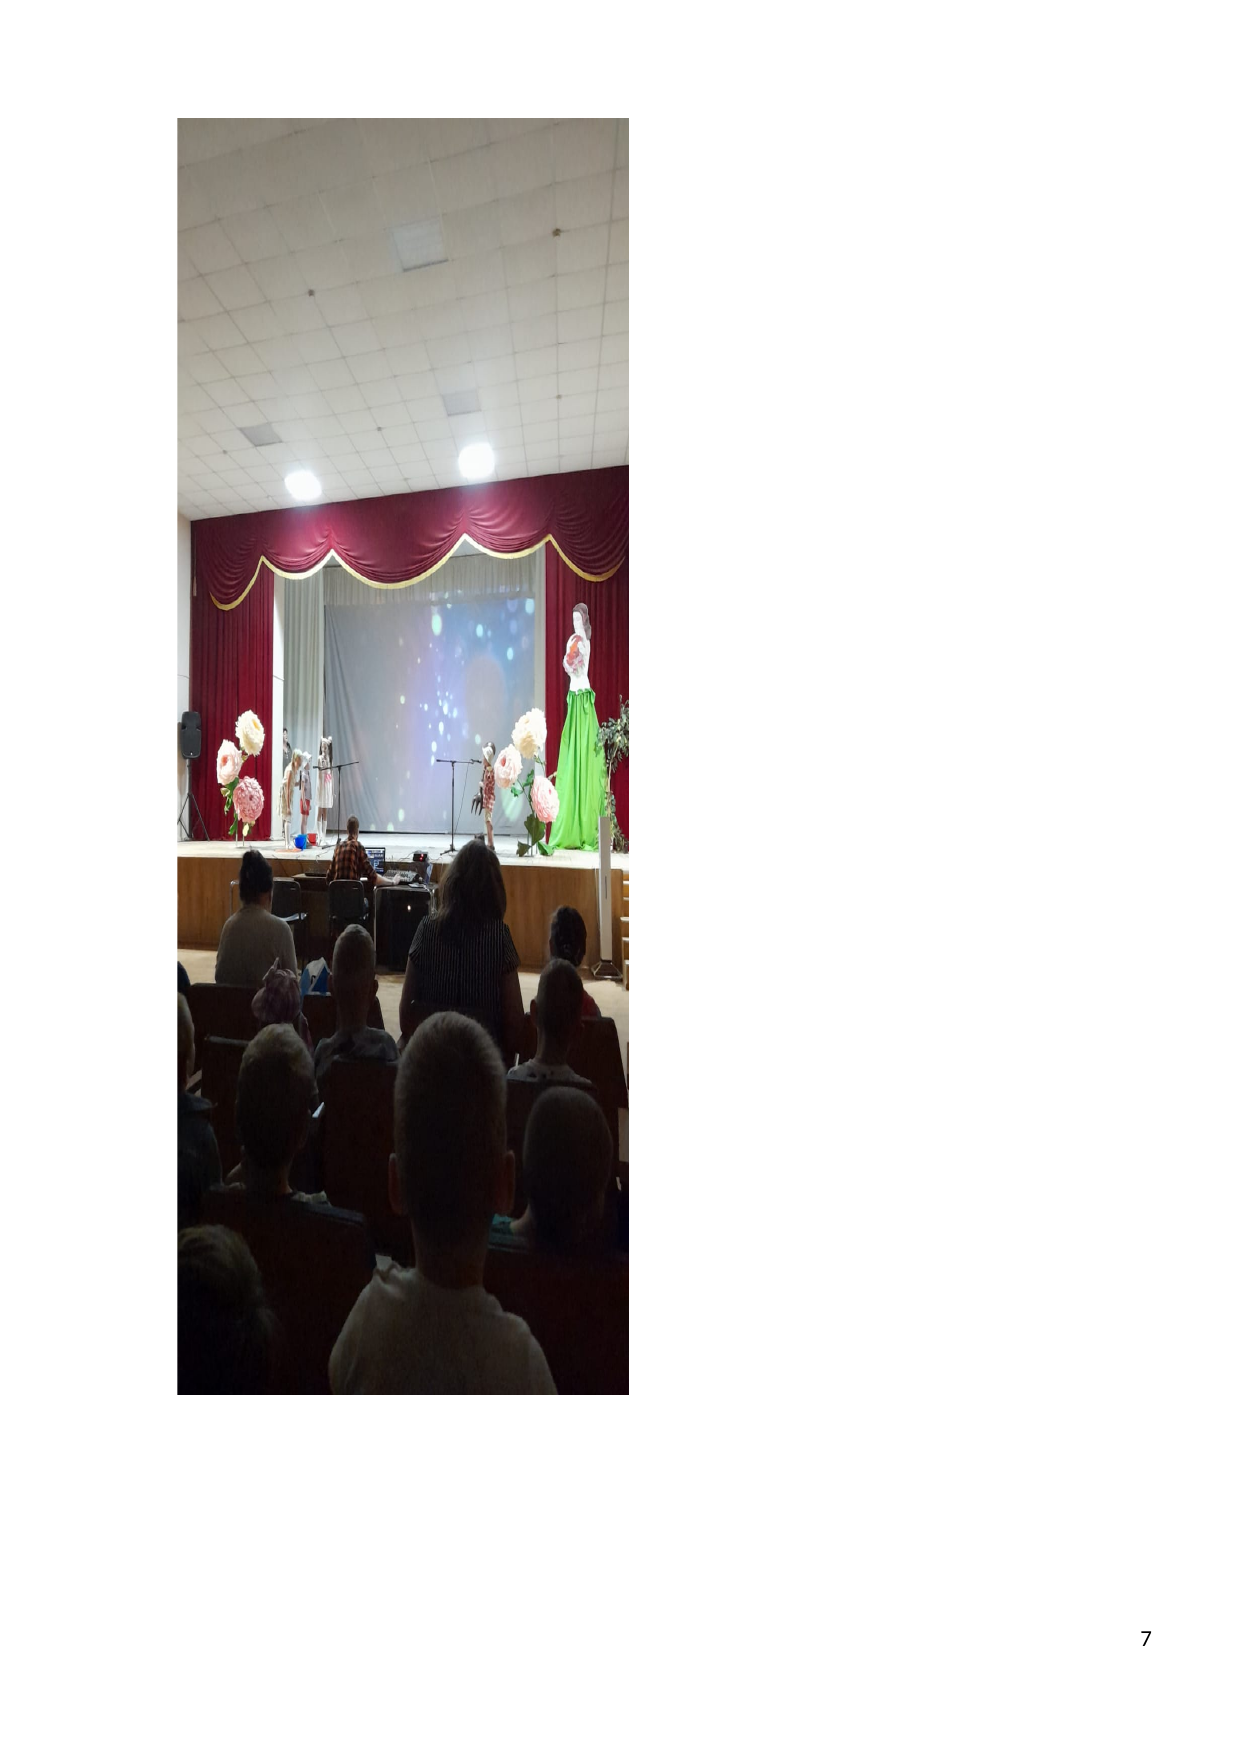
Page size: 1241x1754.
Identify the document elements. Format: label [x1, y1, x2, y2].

picture [177, 118, 629, 1395]
